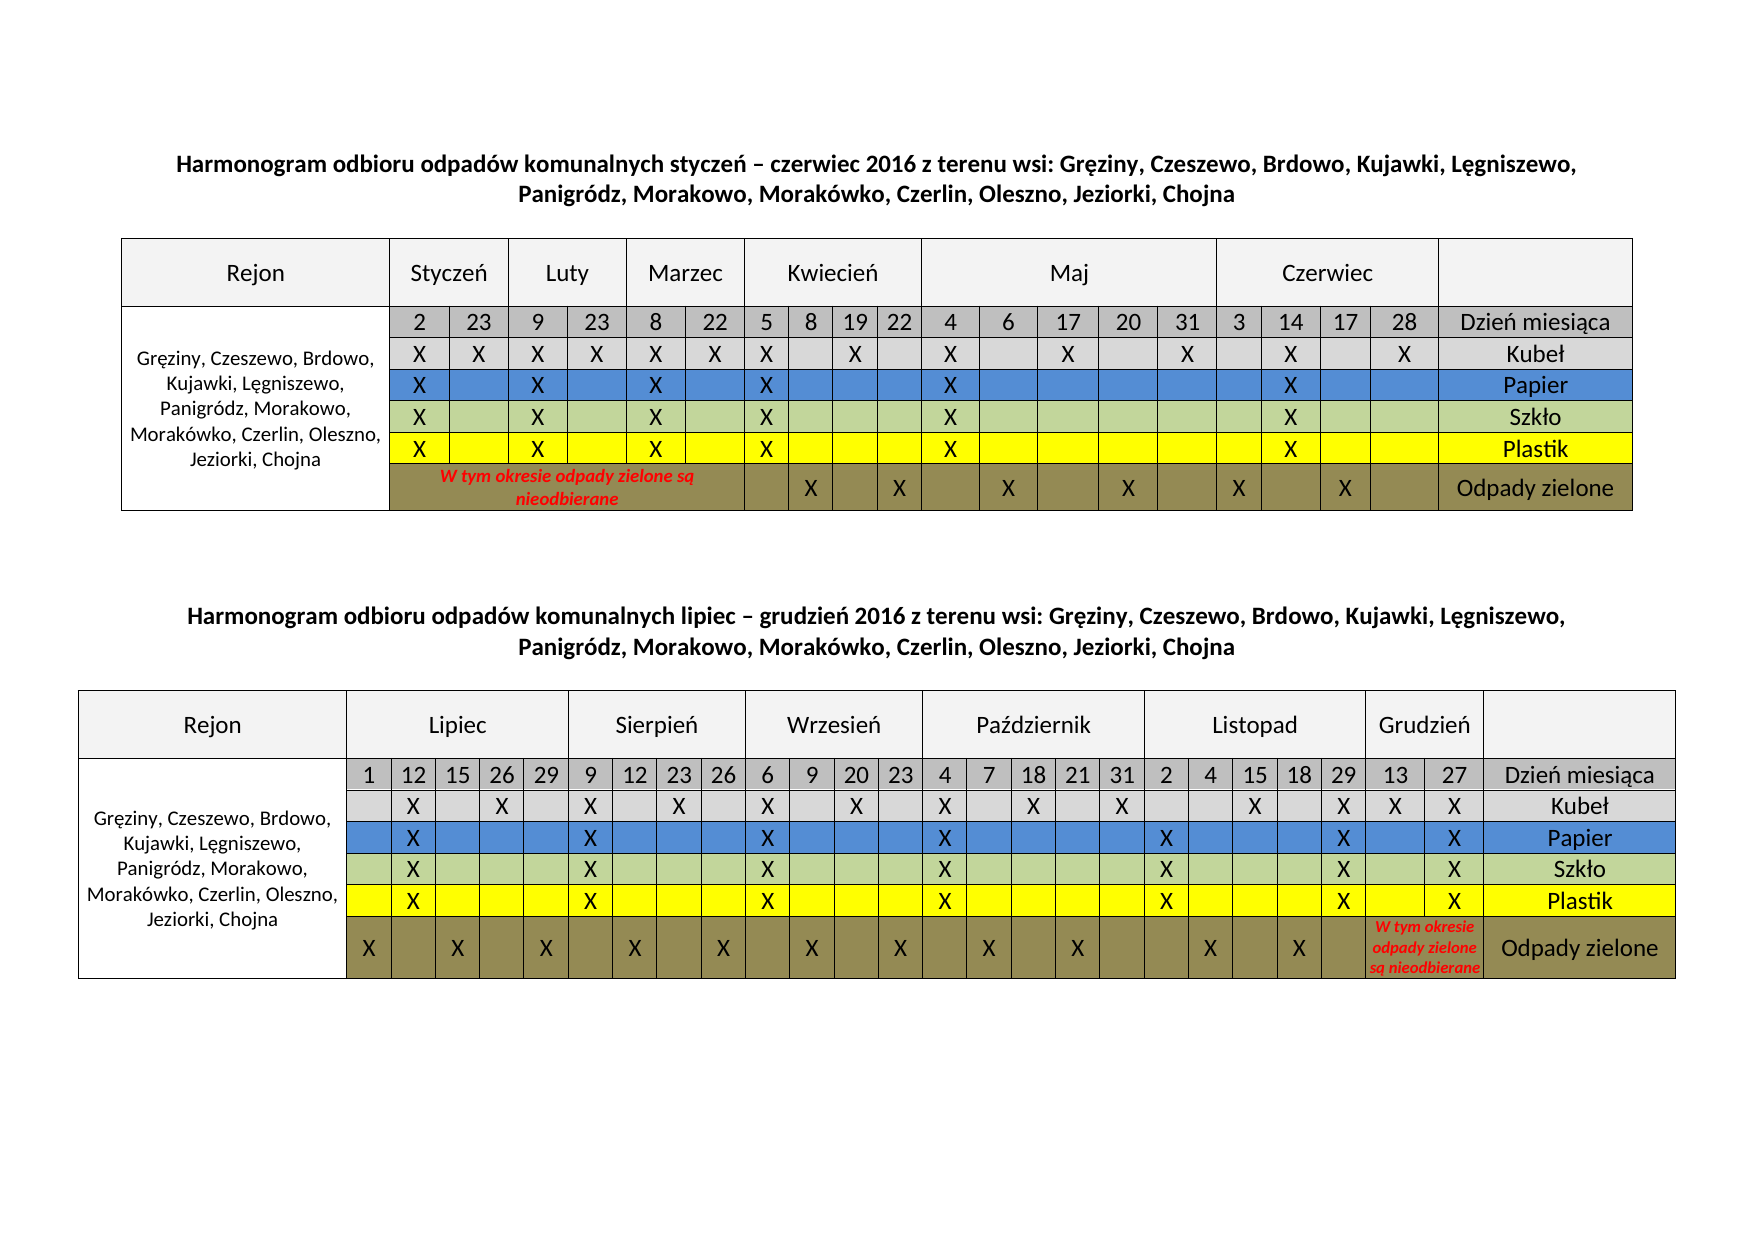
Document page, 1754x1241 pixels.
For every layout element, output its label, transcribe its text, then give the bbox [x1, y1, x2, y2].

table_cell [1321, 433, 1370, 463]
table_cell [835, 885, 878, 916]
table_cell [790, 854, 834, 884]
table_cell X [1038, 338, 1098, 369]
table_cell 22 [878, 307, 921, 337]
table_cell X [702, 917, 745, 978]
table_cell 4 [922, 307, 979, 337]
table_cell X [1425, 854, 1483, 884]
table_header Wrzesień [746, 691, 922, 758]
table_cell X [923, 854, 966, 884]
table_cell X [1425, 885, 1483, 916]
table_cell 26 [702, 759, 745, 789]
table_cell X [1262, 338, 1320, 369]
table_cell X [390, 338, 449, 369]
table_cell [879, 791, 922, 821]
table_cell [480, 854, 523, 884]
table_cell X [347, 917, 391, 978]
table_cell Kubeł [1439, 338, 1632, 369]
table_cell X [1322, 885, 1365, 916]
table_header Październik [923, 691, 1144, 758]
table_cell Plastik [1484, 885, 1675, 916]
table_cell X [627, 401, 685, 432]
table_cell [702, 885, 745, 916]
table_cell [1038, 401, 1098, 432]
table_cell [1099, 338, 1157, 369]
table_cell X [745, 401, 788, 432]
table_cell [1099, 370, 1157, 400]
table_cell [524, 854, 568, 884]
table_cell X [833, 338, 877, 369]
table_cell 8 [627, 307, 685, 337]
table_cell [1217, 370, 1261, 400]
table_cell X [390, 370, 449, 400]
table_cell [1217, 433, 1261, 463]
table_cell [833, 401, 877, 432]
table_cell [879, 822, 922, 853]
table_cell [568, 433, 626, 463]
table_cell [879, 854, 922, 884]
table_cell 29 [524, 759, 568, 789]
table_cell X [569, 791, 612, 821]
table_cell [790, 791, 834, 821]
table_cell [392, 917, 435, 978]
table_cell X [657, 791, 701, 821]
table_cell Szkło [1484, 854, 1675, 884]
table_cell [967, 822, 1011, 853]
table_cell X [878, 464, 921, 510]
table_cell [613, 854, 656, 884]
table_cell 13 [1366, 759, 1424, 789]
table_cell [347, 885, 391, 916]
table_cell X [1145, 854, 1188, 884]
table_cell [347, 854, 391, 884]
text Harmonogram odbioru odpadów komunalnych lipiec – grudzień 2016 z terenu wsi: Gręziny, Czeszewo, Brdowo, Kujawki, Lęgniszewo, Panigródz, Morakowo, Morakówko, Czerlin, Oleszno, Jeziorki, Chojna [148, 600, 1606, 661]
table_cell Dzień miesiąca [1484, 759, 1675, 789]
table_cell [1233, 854, 1277, 884]
table_cell [1366, 822, 1424, 853]
table_cell [833, 370, 877, 400]
text Harmonogram odbioru odpadów komunalnych styczeń – czerwiec 2016 z terenu wsi: Gręziny, Czeszewo, Brdowo, Kujawki, Lęgniszewo, Panigródz, Morakowo, Morakówko, Czerlin, Oleszno, Jeziorki, Chojna [148, 148, 1606, 209]
table_cell [450, 401, 508, 432]
table_cell 2 [390, 307, 449, 337]
table_cell X [686, 338, 744, 369]
table_cell [790, 885, 834, 916]
table_cell [980, 433, 1037, 463]
table_cell X [1278, 917, 1321, 978]
table_cell [879, 885, 922, 916]
table_cell [1322, 917, 1365, 978]
table_cell 8 [789, 307, 832, 337]
table_cell [833, 464, 877, 510]
table_cell [524, 822, 568, 853]
table_cell [1321, 370, 1370, 400]
table_cell [436, 885, 479, 916]
table_cell X [627, 338, 685, 369]
table_cell X [879, 917, 922, 978]
table_cell X [922, 338, 979, 369]
table_cell X [627, 433, 685, 463]
table_cell [1158, 433, 1216, 463]
table_cell [1056, 885, 1099, 916]
table_cell 15 [1233, 759, 1277, 789]
table_cell [967, 791, 1011, 821]
table_cell X [746, 854, 789, 884]
table_cell X [509, 338, 567, 369]
table_cell X [789, 464, 832, 510]
table_cell [1038, 370, 1098, 400]
table_cell [1278, 822, 1321, 853]
table_cell 23 [879, 759, 922, 789]
table_cell [1099, 401, 1157, 432]
table_cell 7 [967, 759, 1011, 789]
table_cell X [613, 917, 656, 978]
table_cell X [392, 822, 435, 853]
table_cell X [1322, 854, 1365, 884]
table_cell 17 [1321, 307, 1370, 337]
table_cell X [1158, 338, 1216, 369]
table_cell 2 [1145, 759, 1188, 789]
table_cell X [1262, 401, 1320, 432]
table_cell [702, 791, 745, 821]
table_cell [1012, 854, 1055, 884]
table_cell [1099, 433, 1157, 463]
table_cell W tym okresie odpady zielone są nieodbierane [1366, 917, 1483, 978]
table_cell [657, 822, 701, 853]
table_cell [1366, 854, 1424, 884]
table_cell [480, 885, 523, 916]
table_cell 3 [1217, 307, 1261, 337]
table_cell [1038, 433, 1098, 463]
table_cell [1233, 885, 1277, 916]
table_cell X [1322, 791, 1365, 821]
table_cell [922, 464, 979, 510]
table_cell 17 [1038, 307, 1098, 337]
table_cell X [392, 885, 435, 916]
table_cell [613, 885, 656, 916]
table_cell 31 [1100, 759, 1144, 789]
table_cell X [1145, 885, 1188, 916]
table_cell [657, 854, 701, 884]
table_cell 4 [923, 759, 966, 789]
table_cell [1056, 854, 1099, 884]
table_cell [1371, 433, 1438, 463]
table_cell X [745, 433, 788, 463]
table_cell [967, 854, 1011, 884]
table_header Rejon [79, 691, 346, 758]
table_cell X [568, 338, 626, 369]
table_cell 4 [1189, 759, 1232, 789]
table_cell X [480, 791, 523, 821]
table_cell [1100, 885, 1144, 916]
table_cell [686, 433, 744, 463]
table_cell [980, 370, 1037, 400]
table_cell Odpady zielone [1484, 917, 1675, 978]
table_cell X [509, 401, 567, 432]
table_cell [1217, 338, 1261, 369]
table_cell Plastik [1439, 433, 1632, 463]
table_cell X [746, 822, 789, 853]
table_cell [789, 338, 832, 369]
table_cell [1158, 401, 1216, 432]
table_cell X [1366, 791, 1424, 821]
table_cell [1038, 464, 1098, 510]
table_cell [1158, 370, 1216, 400]
table_cell [1056, 822, 1099, 853]
table_cell [835, 822, 878, 853]
table_cell [1371, 464, 1438, 510]
table_cell 23 [657, 759, 701, 789]
table_cell [1145, 917, 1188, 978]
table_cell X [390, 433, 449, 463]
table_cell [1100, 822, 1144, 853]
table_cell X [923, 885, 966, 916]
table_cell [524, 885, 568, 916]
table_cell [1012, 917, 1055, 978]
table_cell X [1189, 917, 1232, 978]
table_cell [657, 917, 701, 978]
table_cell X [1233, 791, 1277, 821]
table_cell X [923, 822, 966, 853]
table_cell 23 [450, 307, 508, 337]
table_cell [878, 370, 921, 400]
table_cell [745, 464, 788, 510]
table_cell [1278, 854, 1321, 884]
table_cell [347, 791, 391, 821]
table_cell 28 [1371, 307, 1438, 337]
table_cell X [790, 917, 834, 978]
table_cell 27 [1425, 759, 1483, 789]
table_cell Gręziny, Czeszewo, Brdowo, Kujawki, Lęgniszewo, Panigródz, Morakowo, Morakówko, Czerlin, Oleszno, Jeziorki, Chojna [122, 307, 389, 510]
table_cell [1217, 401, 1261, 432]
table_cell W tym okresie odpady zielone są nieodbierane [390, 464, 744, 510]
table_cell X [450, 338, 508, 369]
table_cell X [569, 822, 612, 853]
table_cell [789, 370, 832, 400]
table_cell Gręziny, Czeszewo, Brdowo, Kujawki, Lęgniszewo, Panigródz, Morakowo, Morakówko, Czerlin, Oleszno, Jeziorki, Chojna [79, 759, 346, 978]
table_cell [1012, 822, 1055, 853]
table_cell [1145, 791, 1188, 821]
table_cell 23 [568, 307, 626, 337]
table_cell X [1012, 791, 1055, 821]
table_cell 15 [436, 759, 479, 789]
table_header Grudzień [1366, 691, 1483, 758]
table_cell [568, 401, 626, 432]
table_cell [450, 433, 508, 463]
table_cell X [1145, 822, 1188, 853]
table_cell [835, 854, 878, 884]
table_cell [569, 917, 612, 978]
table_cell 5 [745, 307, 788, 337]
table_cell X [923, 791, 966, 821]
table_cell 12 [613, 759, 656, 789]
table_header [1484, 691, 1675, 758]
table_cell [1278, 791, 1321, 821]
table_cell X [745, 338, 788, 369]
table_cell 29 [1322, 759, 1365, 789]
table_cell X [1425, 822, 1483, 853]
table_cell [980, 401, 1037, 432]
table_cell X [835, 791, 878, 821]
table_cell X [569, 885, 612, 916]
table_cell 18 [1278, 759, 1321, 789]
table_cell [1100, 854, 1144, 884]
table_cell Kubeł [1484, 791, 1675, 821]
table_header Maj [922, 239, 1216, 306]
table_cell [702, 822, 745, 853]
table_cell [1371, 401, 1438, 432]
table_cell X [436, 917, 479, 978]
table_cell [1233, 917, 1277, 978]
table_header Styczeń [390, 239, 508, 306]
table_cell 6 [980, 307, 1037, 337]
table_cell 19 [833, 307, 877, 337]
table_cell X [746, 791, 789, 821]
table_cell X [1262, 433, 1320, 463]
table_cell X [1100, 791, 1144, 821]
table_cell [613, 822, 656, 853]
table_cell X [627, 370, 685, 400]
table_cell [436, 791, 479, 821]
table_cell 6 [746, 759, 789, 789]
table_cell [790, 822, 834, 853]
table_cell [450, 370, 508, 400]
table_cell [1100, 917, 1144, 978]
table_cell X [1371, 338, 1438, 369]
table_cell [1321, 338, 1370, 369]
table_cell [436, 822, 479, 853]
table_cell X [967, 917, 1011, 978]
table_cell X [1262, 370, 1320, 400]
table_cell X [1321, 464, 1370, 510]
table_cell Dzień miesiąca [1439, 307, 1632, 337]
table_cell [1189, 791, 1232, 821]
table_cell [686, 401, 744, 432]
table_cell [347, 822, 391, 853]
table_cell [613, 791, 656, 821]
table_header Sierpień [569, 691, 745, 758]
table_cell [1158, 464, 1216, 510]
table_cell [686, 370, 744, 400]
table_cell [746, 917, 789, 978]
table_cell [436, 854, 479, 884]
table_cell [878, 338, 921, 369]
table_cell [568, 370, 626, 400]
table_cell X [1322, 822, 1365, 853]
table_cell [1189, 854, 1232, 884]
table_cell X [569, 854, 612, 884]
table_cell [1233, 822, 1277, 853]
table_cell X [746, 885, 789, 916]
table_cell [1262, 464, 1320, 510]
table_cell [878, 401, 921, 432]
table_cell 9 [790, 759, 834, 789]
table_cell 26 [480, 759, 523, 789]
table_header Czerwiec [1217, 239, 1438, 306]
table_cell 9 [569, 759, 612, 789]
table_cell [1189, 822, 1232, 853]
table_cell Odpady zielone [1439, 464, 1632, 510]
table_cell 14 [1262, 307, 1320, 337]
table_cell [702, 854, 745, 884]
table_cell X [392, 854, 435, 884]
table_cell 22 [686, 307, 744, 337]
table_header Kwiecień [745, 239, 921, 306]
table_cell [657, 885, 701, 916]
table_cell Papier [1439, 370, 1632, 400]
table_header Luty [509, 239, 626, 306]
table_cell [524, 791, 568, 821]
table_cell [967, 885, 1011, 916]
table_cell [789, 433, 832, 463]
table_cell 20 [1099, 307, 1157, 337]
table_cell [835, 917, 878, 978]
table_cell 9 [509, 307, 567, 337]
table_cell X [922, 370, 979, 400]
table_cell 18 [1012, 759, 1055, 789]
table_cell 12 [392, 759, 435, 789]
table_cell 20 [835, 759, 878, 789]
table_cell X [509, 370, 567, 400]
table_header [1439, 239, 1632, 306]
table_cell [1321, 401, 1370, 432]
table_cell X [1099, 464, 1157, 510]
table_header Lipiec [347, 691, 568, 758]
table_cell [1056, 791, 1099, 821]
table_header Listopad [1145, 691, 1365, 758]
table_cell X [1217, 464, 1261, 510]
table_cell X [1425, 791, 1483, 821]
table_cell X [390, 401, 449, 432]
table_cell X [745, 370, 788, 400]
table_cell Papier [1484, 822, 1675, 853]
table_cell Szkło [1439, 401, 1632, 432]
table_header Marzec [627, 239, 744, 306]
table_cell X [524, 917, 568, 978]
table_cell X [1056, 917, 1099, 978]
table_cell [1371, 370, 1438, 400]
table_cell X [922, 433, 979, 463]
table_cell [480, 822, 523, 853]
table_cell X [922, 401, 979, 432]
table_cell [789, 401, 832, 432]
table_cell [923, 917, 966, 978]
table_cell [1366, 885, 1424, 916]
table_cell [1189, 885, 1232, 916]
table_cell 31 [1158, 307, 1216, 337]
table_cell [833, 433, 877, 463]
table_cell [980, 338, 1037, 369]
table_cell [1278, 885, 1321, 916]
table_cell [480, 917, 523, 978]
table_cell 21 [1056, 759, 1099, 789]
table_cell X [392, 791, 435, 821]
table_cell X [980, 464, 1037, 510]
table_cell [878, 433, 921, 463]
table_cell [1012, 885, 1055, 916]
table_header Rejon [122, 239, 389, 306]
table_cell 1 [347, 759, 391, 789]
table_cell X [509, 433, 567, 463]
